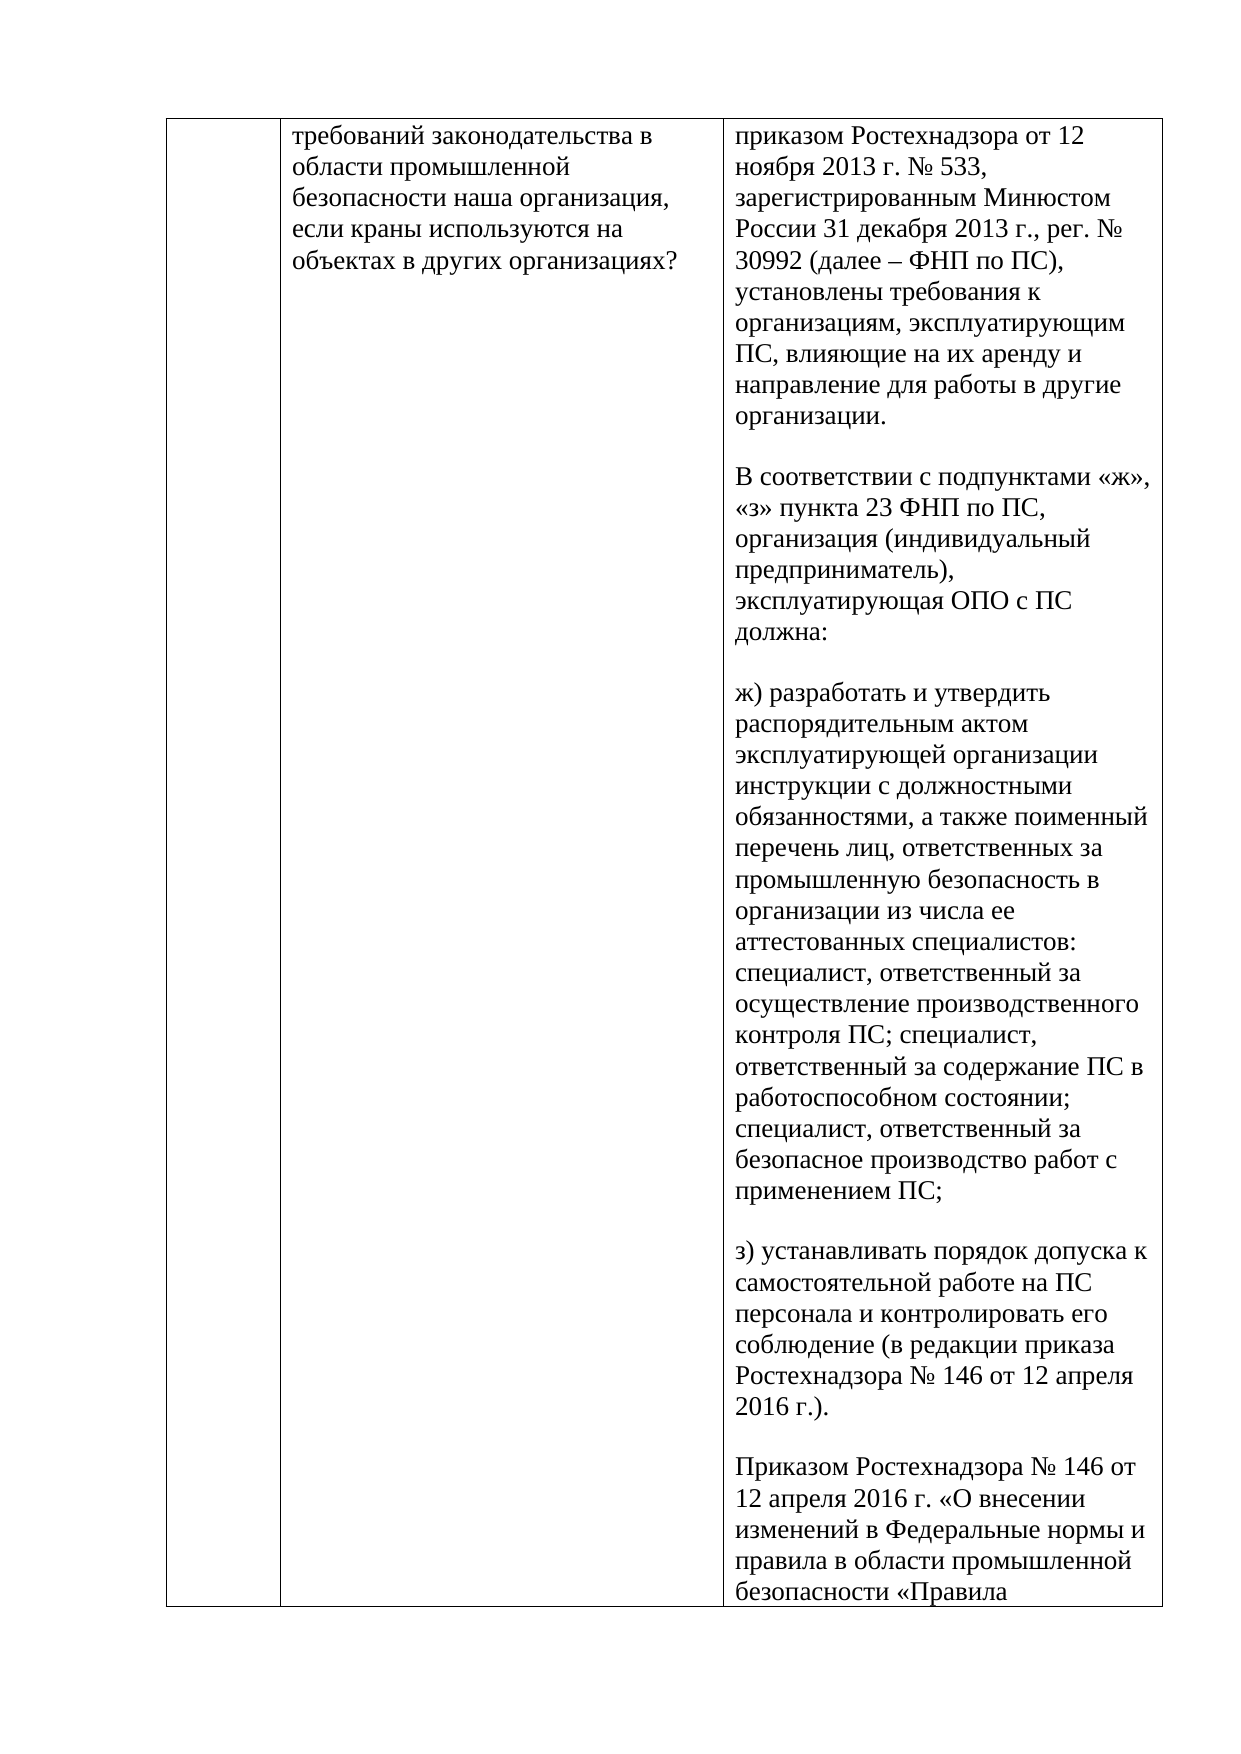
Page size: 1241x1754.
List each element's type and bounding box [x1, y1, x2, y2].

table_cell [724, 119, 1162, 1606]
table_cell [281, 119, 723, 1606]
table_cell [167, 119, 280, 1606]
